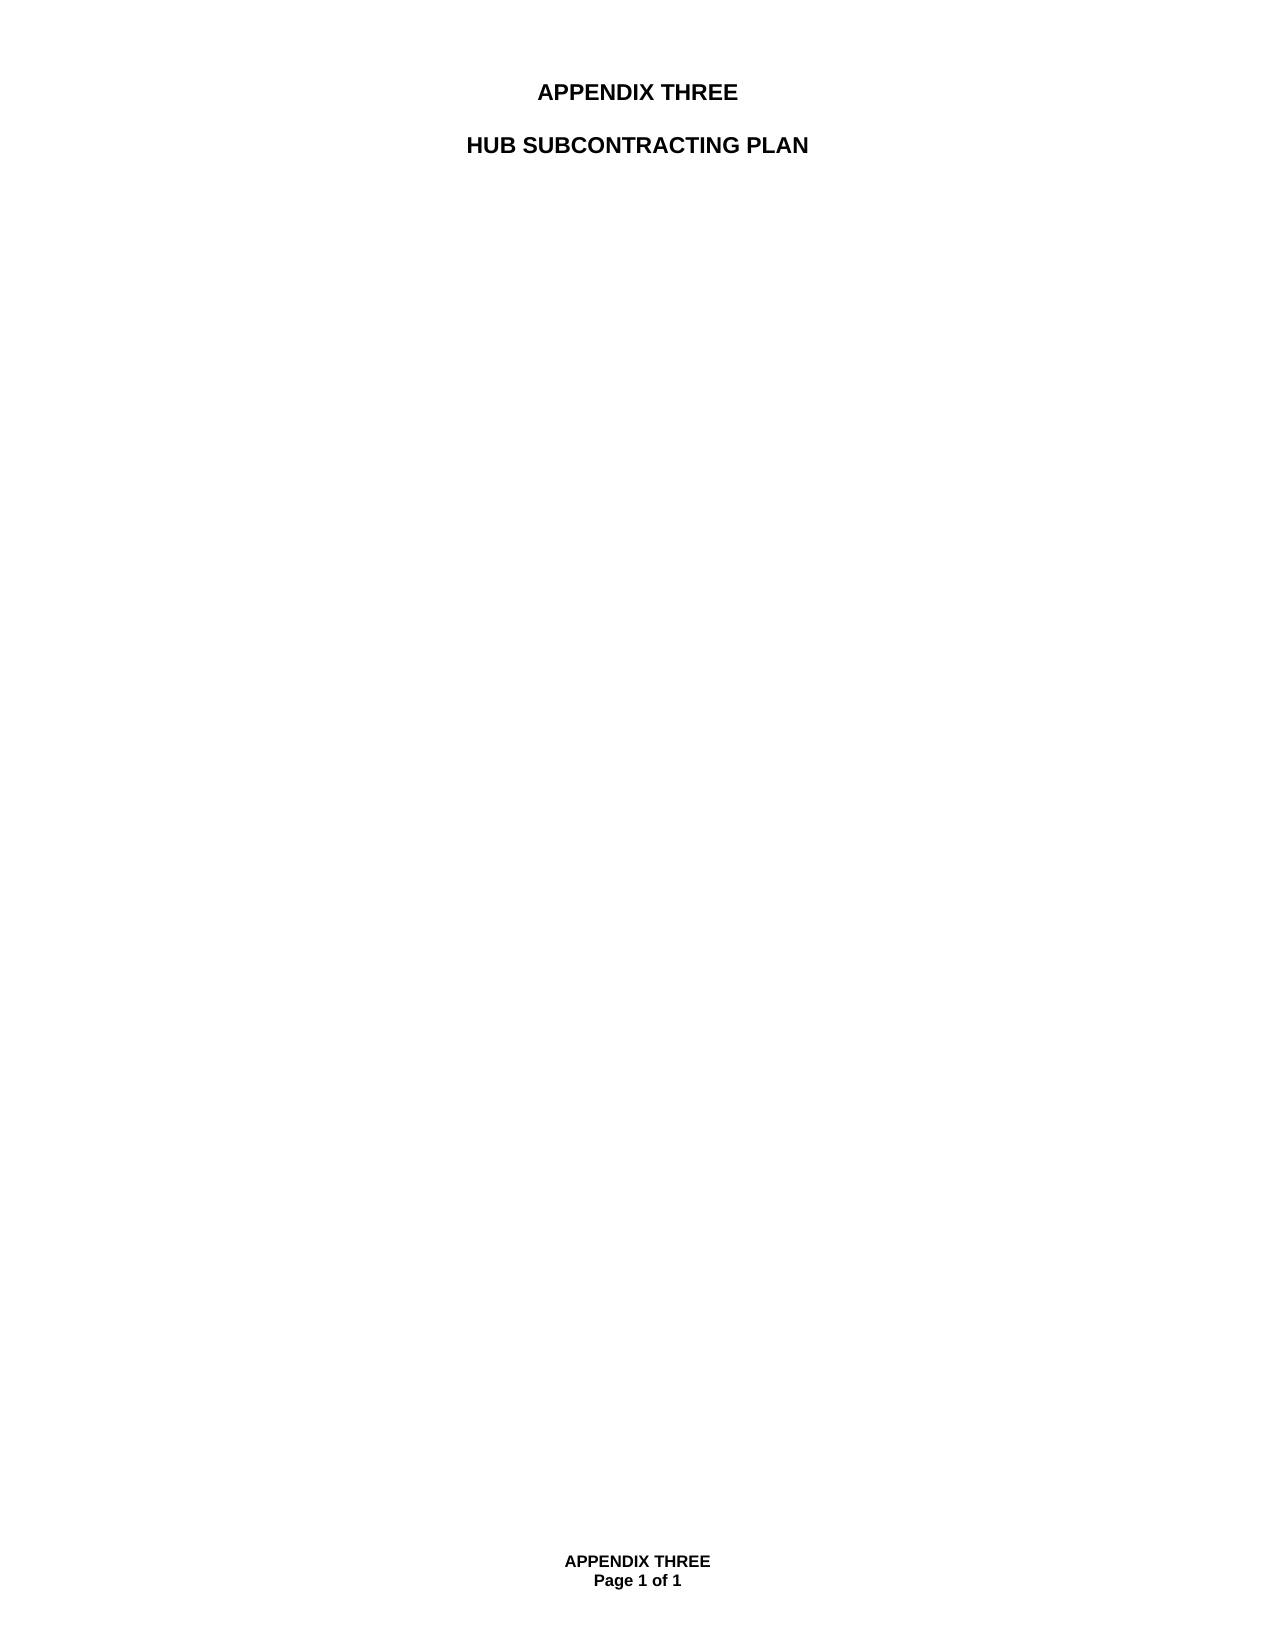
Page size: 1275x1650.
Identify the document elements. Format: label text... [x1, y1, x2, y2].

subtitle APPENDIX THREE [75, 79, 1200, 106]
subtitle HUB SUBCONTRACTING PLAN [75, 132, 1200, 158]
